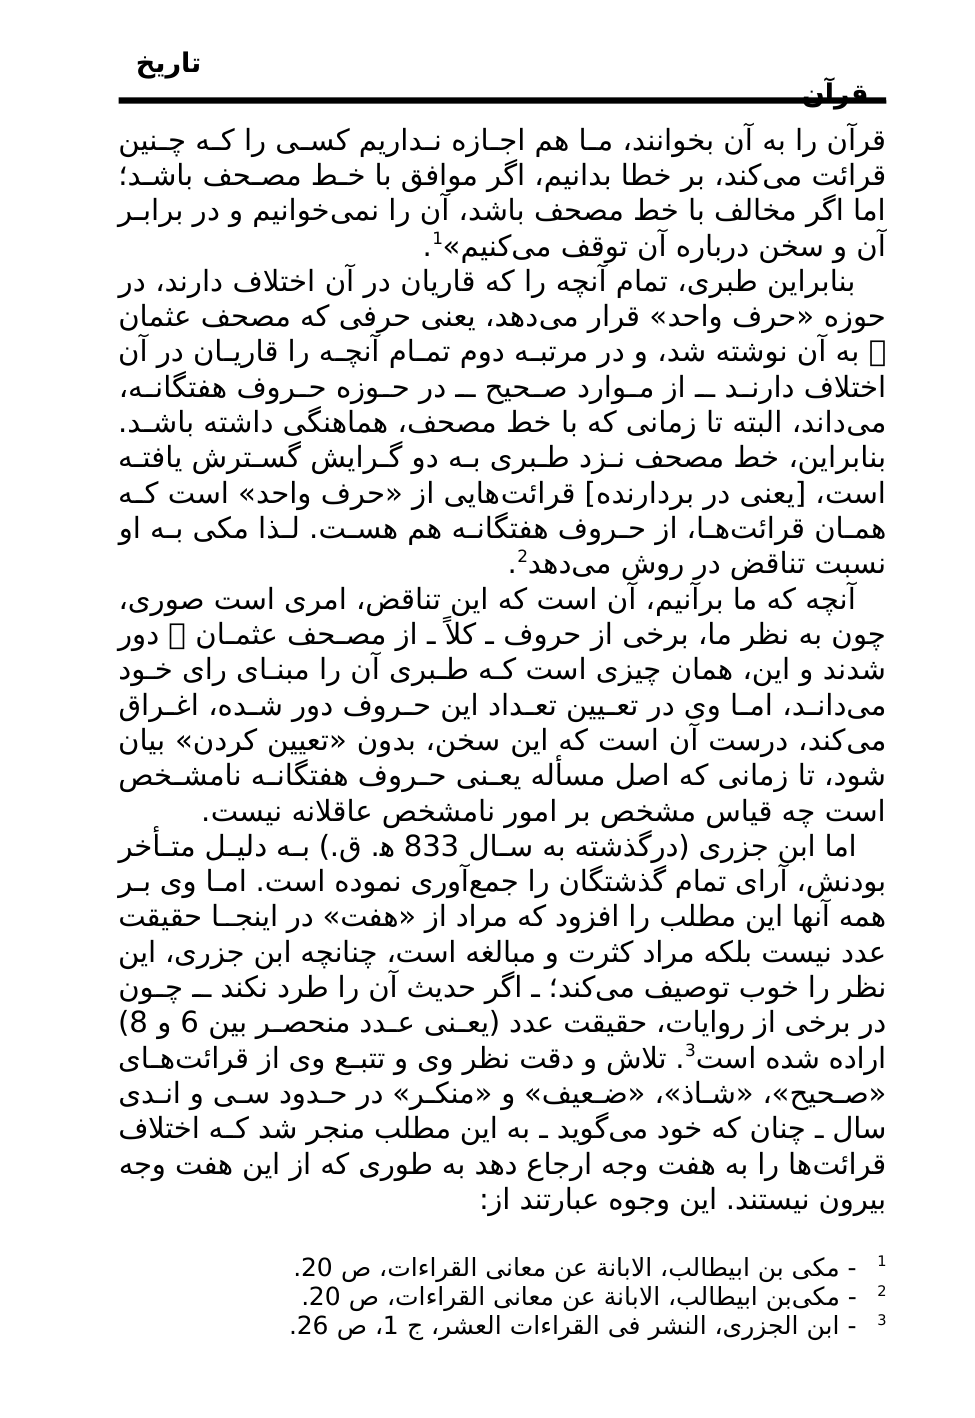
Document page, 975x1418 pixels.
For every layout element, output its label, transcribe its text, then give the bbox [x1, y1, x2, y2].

text آنچه که ما برآنیم، آن است که این تناقض، امری است صوری، چون به نظر ما، برخی از حروف ـ کلاً ـ از مصحف عثمان دور شدند و این، همان چیزی است که طبری آن را مبنای رای خود می‌داند، اما وی در تعیین تعداد این حروف دور شده، اغراق می‌کند، درست آن است که این سخن، بدون «تعیین کردن» بیان شود، تا زمانی که اصل مسأله یعنی حروف هفتگانه نامشخص است چه قیاس مشخص بر امور نامشخص عاقلانه نیست. [118, 582, 886, 828]
text بنابراین طبری، تمام آنچه را که قاریان در آن اختلاف دارند، در حوزه «حرف واحد» قرار می‌دهد، یعنی حرفی که مصحف عثمان به آن نوشته شد، و در مرتبه دوم تمام آنچه را قاریان در آن اختلاف دارند ـ از موارد صحیح ـ در حوزه حروف هفتگانه، می‌داند، البته تا زمانی که با خط مصحف، هماهنگی داشته باشد. بنابراین، خط مصحف نزد طبری به دو گرایش گسترش یافته است، [یعنی در بردارنده] قرائت‌هایی از «حرف واحد» است که همان قرائت‌ها، از حروف هفتگانه هم هست. لذا مکی به او نسبت تناقض در روش می‌دهد. [118, 264, 886, 581]
text اما ابن جزری (درگذشته به سال 833 ه‍. ق.) به دلیل متأخر بودنش، آرای تمام گذشتگان را جمع‌آوری نموده است. اما وی بر همه آنها این مطلب را افزود که مراد از «هفت» در اینجا حقیقت عدد نیست بلکه مراد کثرت و مبالغه است، چنانچه ابن جزری، این نظر را خوب توصیف می‌کند؛ ـ اگر حدیث آن را طرد نکند ـ چون در برخی از روایات، حقیقت عدد (یعنی عدد منحصر بین 6 و 8) اراده شده است. تلاش و دقت نظر وی و تتبع وی از قرائت‌های «صحیح»، «شاذ»، «ضعیف» و «منکر» در حدود سی و اندی سال ـ چنان که خود می‌گوید ـ به این مطلب منجر شد که اختلاف قرائت‌ها را به هفت وجه ارجاع دهد به طوری که از این هفت وجه بیرون نیستند. این وجوه عبارتند از: [118, 829, 886, 1216]
